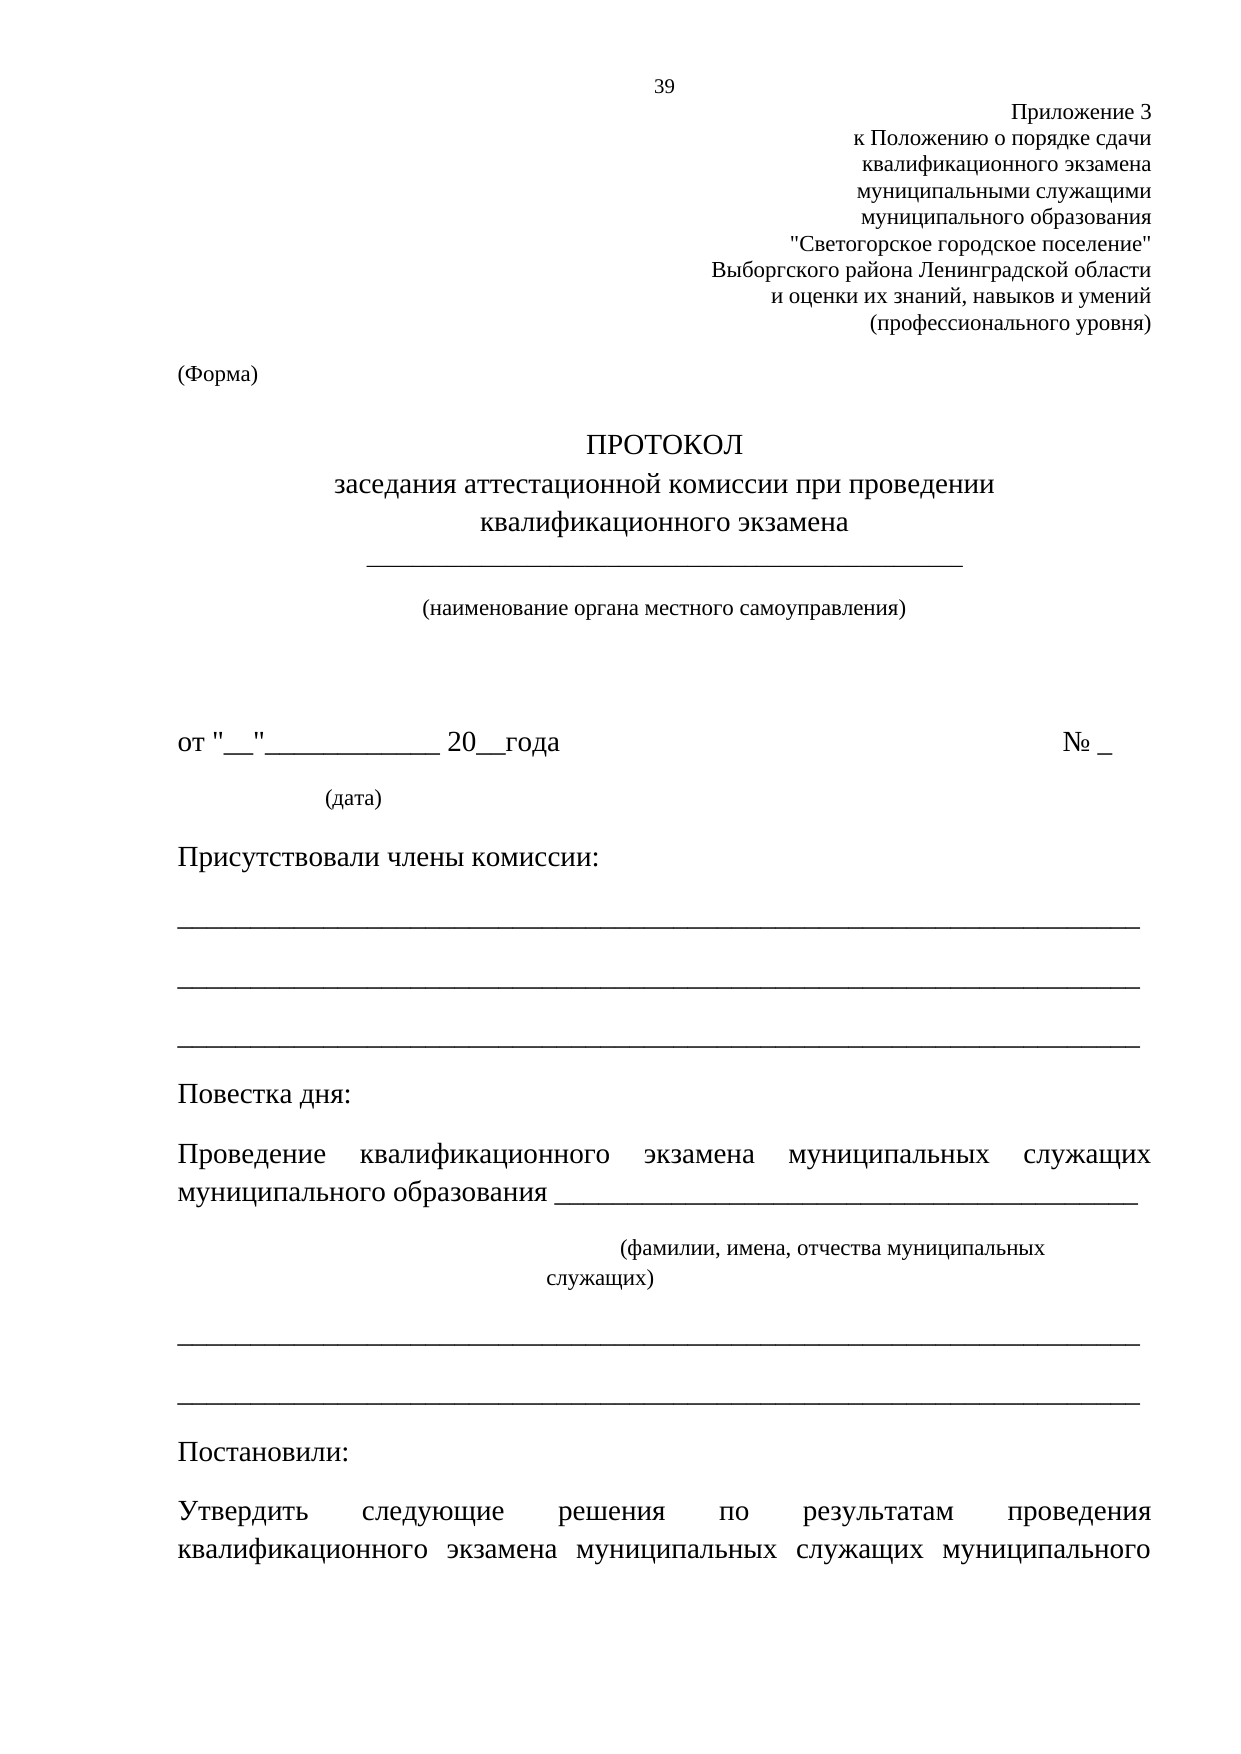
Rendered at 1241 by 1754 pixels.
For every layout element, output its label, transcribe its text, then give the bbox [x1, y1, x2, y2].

text __________________________________________________________________ [177, 898, 1152, 932]
text Проведение квалификационного экзамена муниципальных служащих муниципального образования ________________________________________ [177, 1136, 1152, 1208]
text Присутствовали члены комиссии: [177, 839, 1152, 872]
text к Положению о порядке сдачи [177, 124, 1152, 151]
text __________________________________________________________________ [177, 1017, 1152, 1051]
text ____________________________________________________ [177, 543, 1152, 569]
text и оценки их знаний, навыков и умений [177, 282, 1152, 309]
text Приложение 3 [177, 98, 1152, 124]
text Протокол [177, 427, 1152, 461]
text (дата) [251, 784, 1152, 810]
text (профессионального уровня) [177, 309, 1152, 335]
text квалификационного экзамена [177, 504, 1152, 538]
text муниципальными служащими [177, 177, 1152, 203]
text Выборгского района Ленинградской области [177, 256, 1152, 282]
text (наименование органа местного самоуправления) [177, 594, 1152, 620]
text __________________________________________________________________ [177, 1315, 1152, 1348]
text муниципального образования [177, 203, 1152, 229]
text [177, 1493, 1152, 1565]
text заседания аттестационной комиссии при проведении [177, 466, 1152, 499]
text (Форма) [177, 360, 1152, 386]
text "Светогорское городское поселение" [177, 229, 1152, 256]
text __________________________________________________________________ [177, 1374, 1152, 1408]
text Постановили: [177, 1434, 1152, 1467]
text квалификационного экзамена [177, 151, 1152, 177]
text __________________________________________________________________ [177, 958, 1152, 991]
text Повестка дня: [177, 1076, 1152, 1110]
text от "__"____________ 20__года № _ [177, 724, 1152, 758]
text (фамилии, имена, отчества муниципальных служащих) [546, 1234, 1152, 1290]
